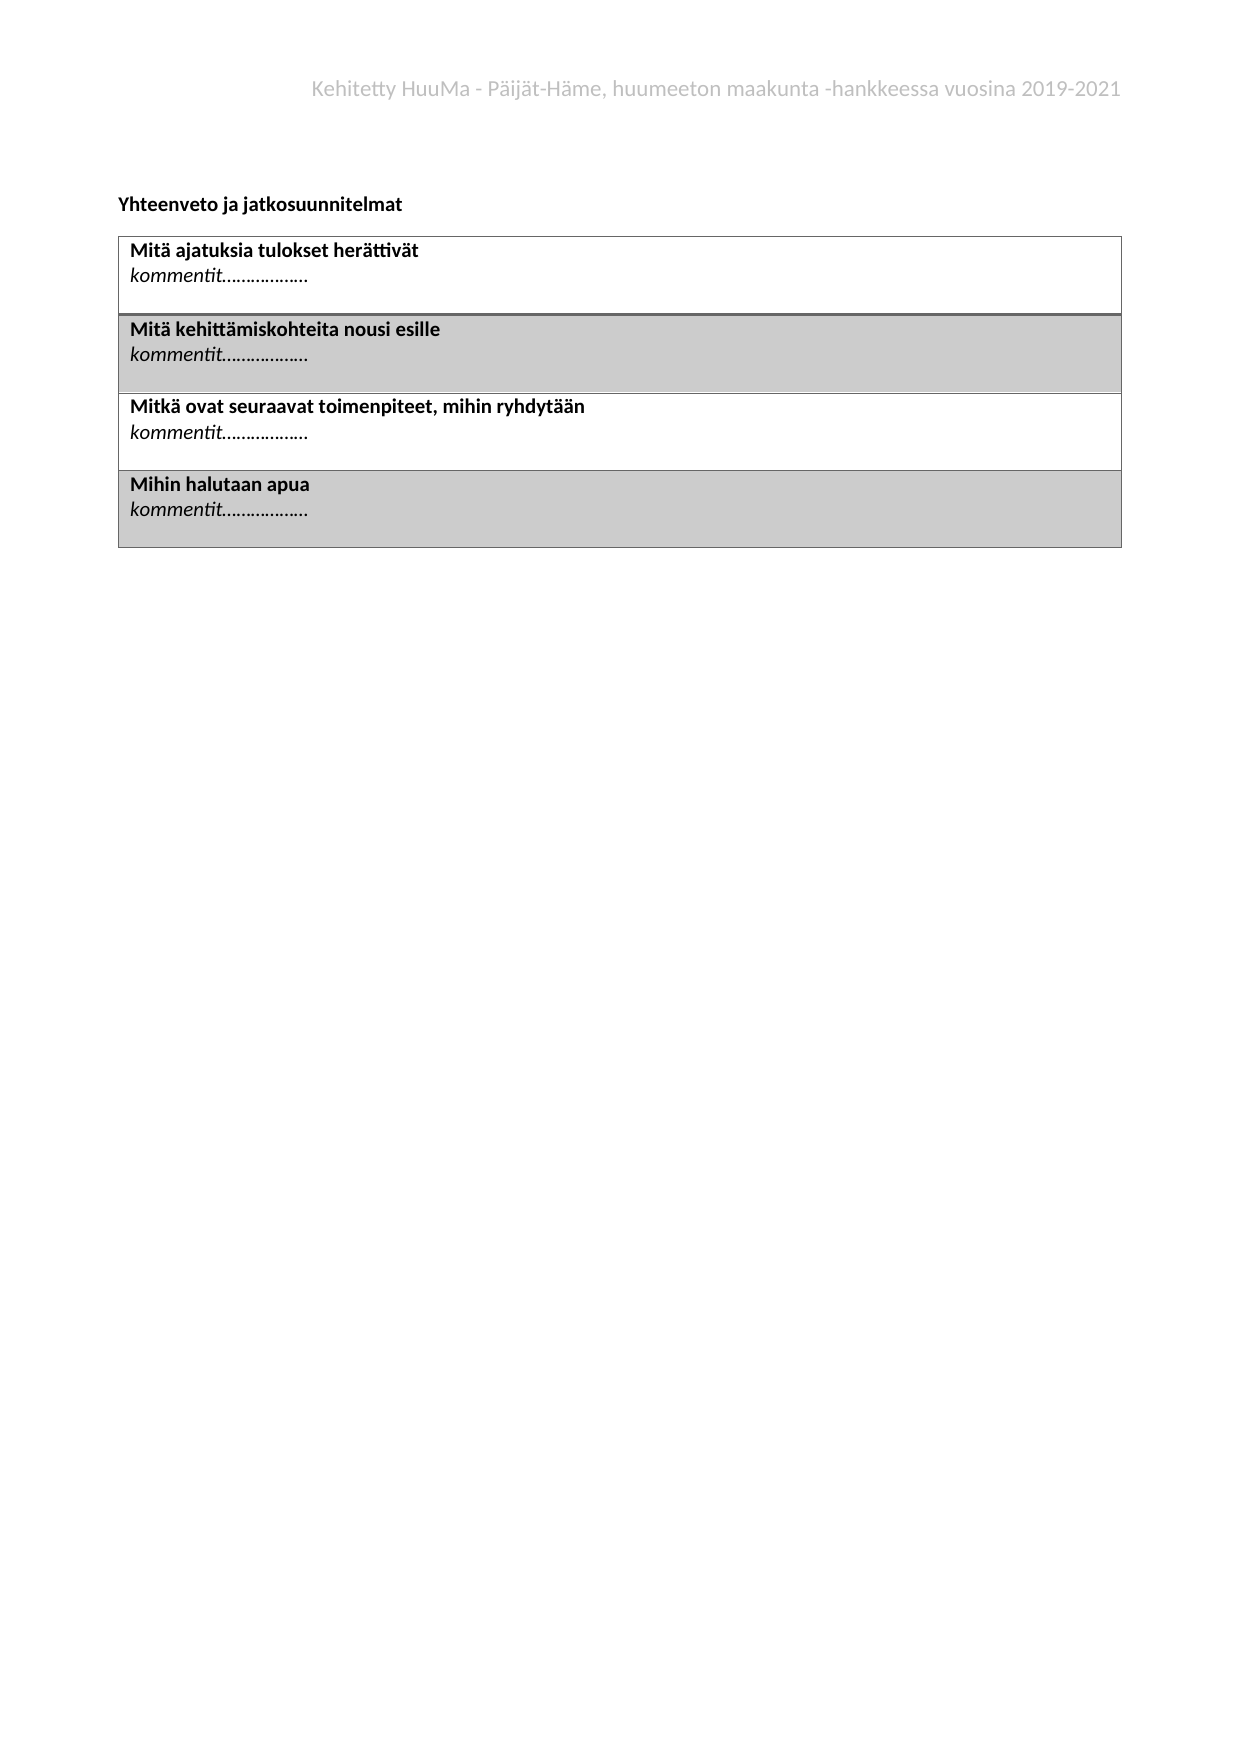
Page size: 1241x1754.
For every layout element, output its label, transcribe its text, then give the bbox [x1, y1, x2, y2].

table_cell Mitä kehittämiskohteita nousi esille kommentit……………… [119, 316, 1121, 392]
text Yhteenveto ja jatkosuunnitelmat [118, 192, 1122, 217]
table_cell Mitkä ovat seuraavat toimenpiteet, mihin ryhdytään kommentit……………… [119, 394, 1121, 470]
table_header Mitä ajatuksia tulokset herättivät kommentit……………… [119, 237, 1121, 313]
table_cell Mihin halutaan apua kommentit……………… [119, 471, 1121, 547]
